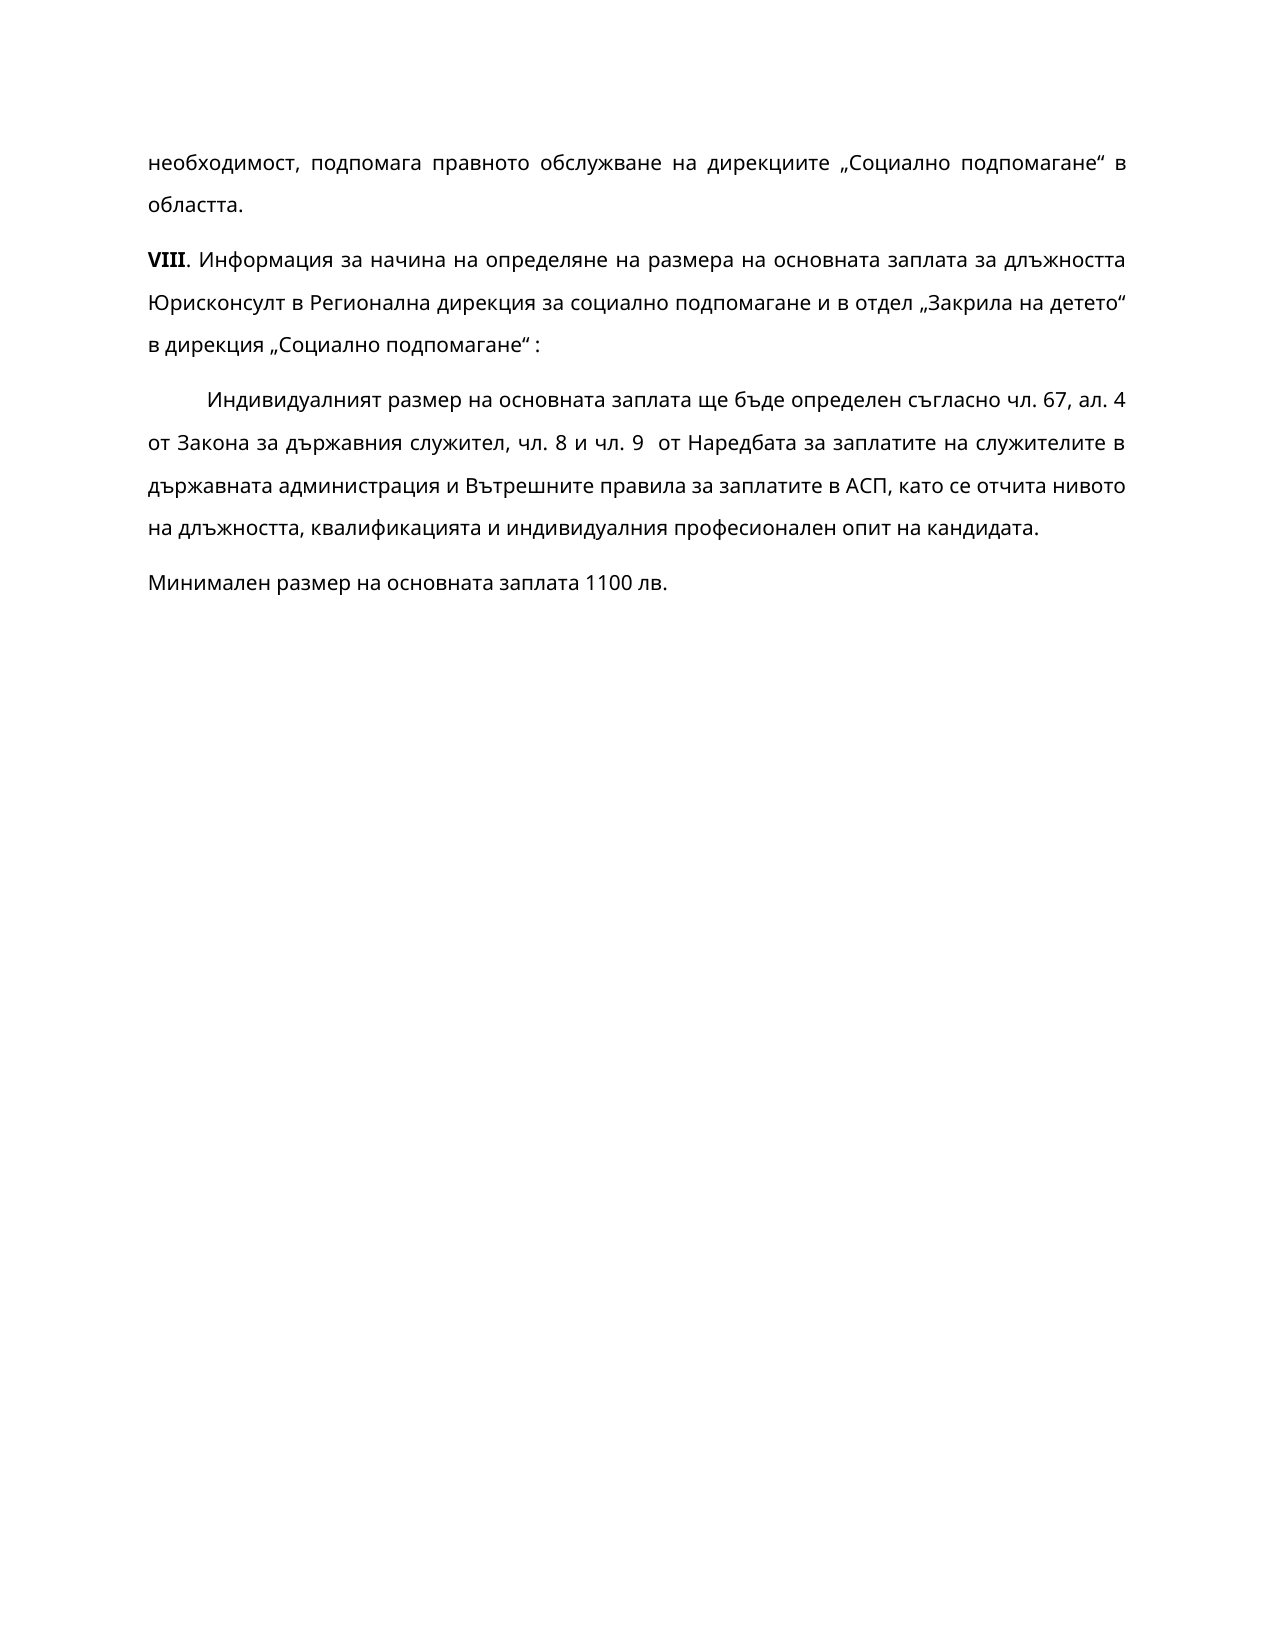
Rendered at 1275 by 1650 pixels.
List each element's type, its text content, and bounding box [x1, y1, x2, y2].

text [148, 148, 1127, 219]
text Индивидуалният размер на основната заплата ще бъде определен съгласно чл. 67, ал. 4 от Закона за държавния служител, чл. 8 и чл. 9 от Наредбата за заплатите на служителите в държавната администрация и Вътрешните правила за заплатите в АСП, като се отчита нивото на длъжността, квалификацията и индивидуалния професионален опит на кандидата. [148, 386, 1127, 542]
text VІII. Информация за начина на определяне на размера на основната заплата за длъжността Юрисконсулт в Регионална дирекция за социално подпомагане и в отдел „Закрила на детето“ в дирекция „Социално подпомагане“ : [148, 245, 1127, 359]
text Минимален размер на основната заплата 1100 лв. [148, 568, 1127, 597]
